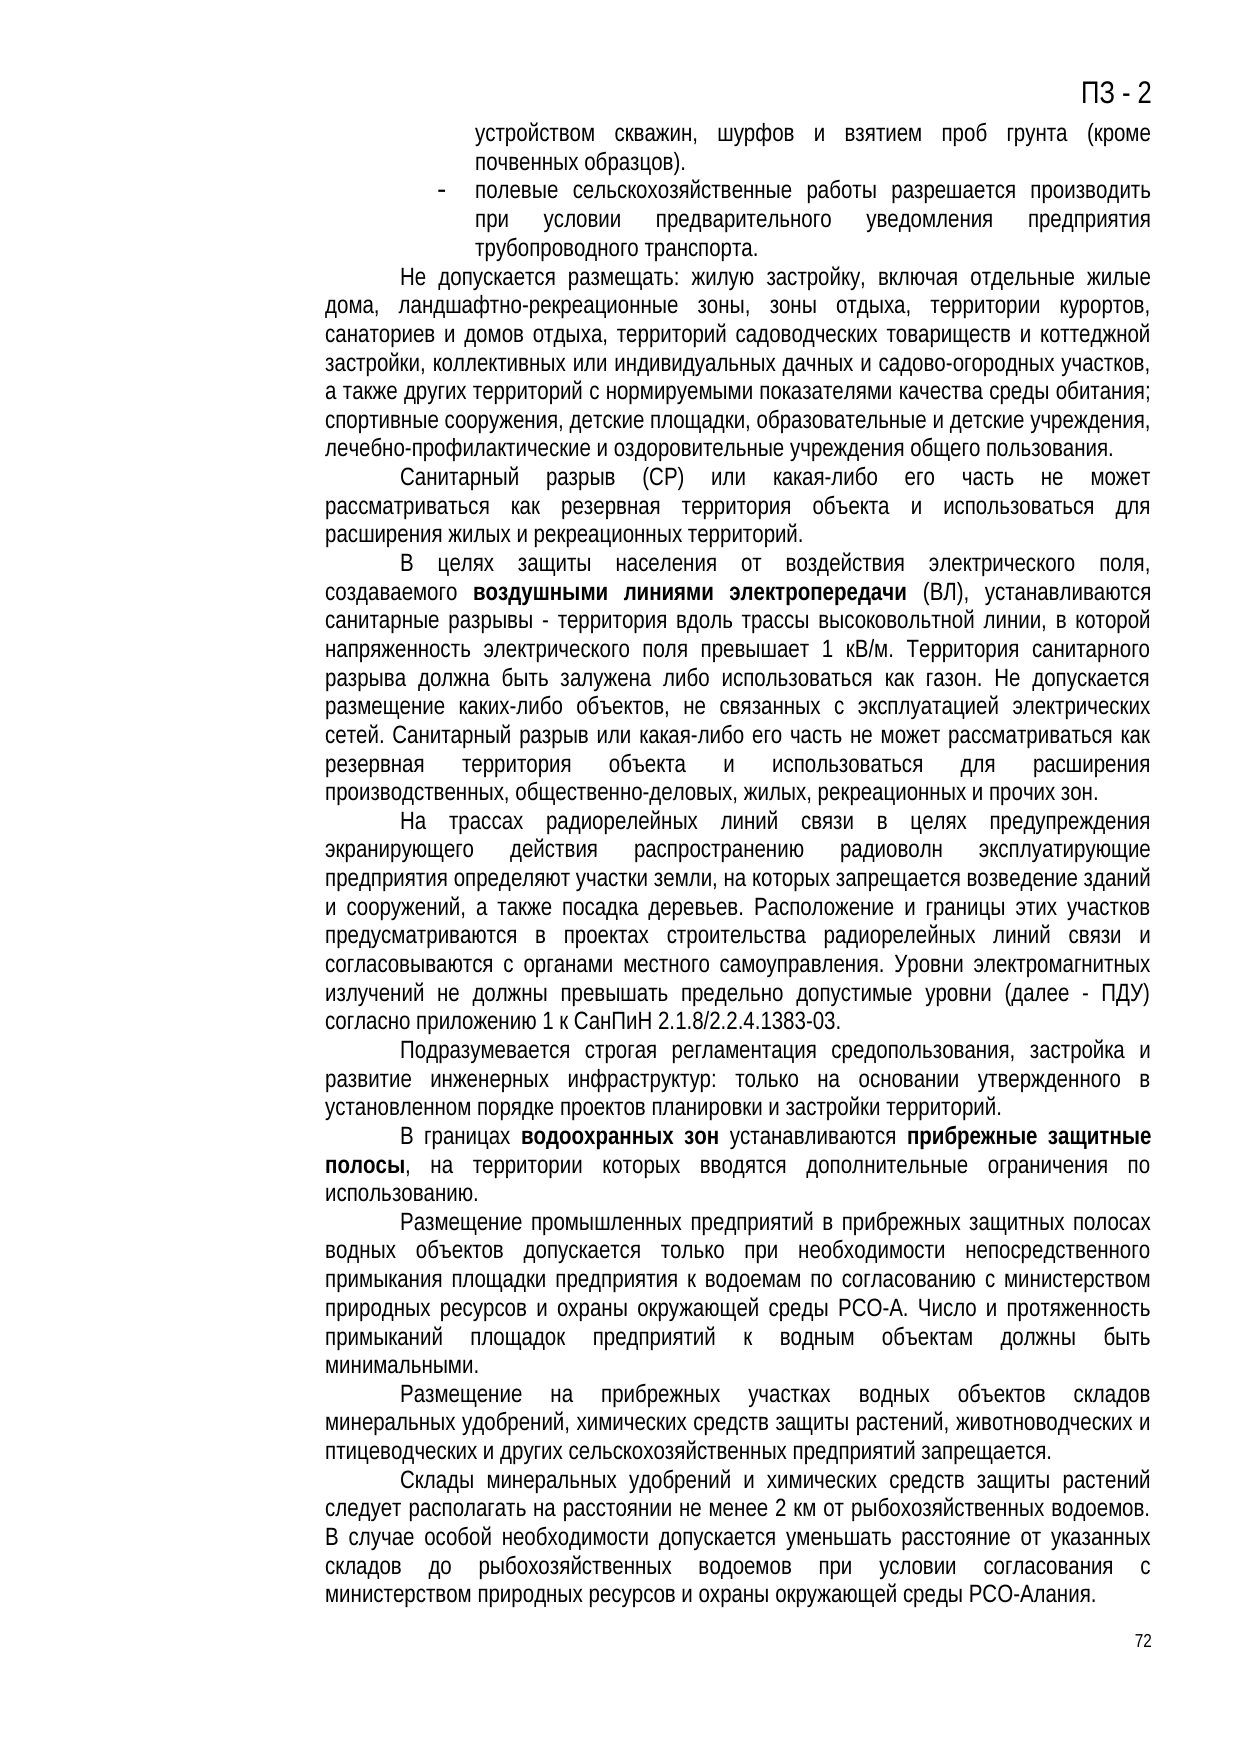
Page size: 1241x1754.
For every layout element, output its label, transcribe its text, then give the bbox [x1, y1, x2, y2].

text На трассах радиорелейных линий связи в целях предупреждения экранирующего действия распространению радиоволн эксплуатирующие предприятия определяют участки земли, на которых запрещается возведение зданий и сооружений, а также посадка деревьев. Расположение и границы этих участков предусматриваются в проектах строительства радиорелейных линий связи и согласовываются с органами местного самоуправления. Уровни электромагнитных излучений не должны превышать предельно допустимые уровни (далее - ПДУ) согласно приложению 1 к СанПиН 2.1.8/2.2.4.1383-03. [325, 806, 1152, 1035]
text В целях защиты населения от воздействия электрического поля, создаваемого воздушными линиями электропередачи (ВЛ), устанавливаются санитарные разрывы - территория вдоль трассы высоковольтной линии, в которой напряженность электрического поля превышает 1 кВ/м. Территория санитарного разрыва должна быть залужена либо использоваться как газон. Не допускается размещение каких-либо объектов, не связанных с эксплуатацией электрических сетей. Санитарный разрыв или какая-либо его часть не может рассматриваться как резервная территория объекта и использоваться для расширения производственных, общественно-деловых, жилых, рекреационных и прочих зон. [325, 548, 1152, 806]
text В границах водоохранных зон устанавливаются прибрежные защитные полосы, на территории которых вводятся дополнительные ограничения по использованию. [325, 1121, 1152, 1207]
text Размещение на прибрежных участках водных объектов складов минеральных удобрений, химических средств защиты растений, животноводческих и птицеводческих и других сельскохозяйственных предприятий запрещается. [325, 1379, 1152, 1465]
text Не допускается размещать: жилую застройку, включая отдельные жилые дома, ландшафтно-рекреационные зоны, зоны отдыха, территории курортов, санаториев и домов отдыха, территорий садоводческих товариществ и коттеджной застройки, коллективных или индивидуальных дачных и садово-огородных участков, а также других территорий с нормируемыми показателями качества среды обитания; спортивные сооружения, детские площадки, образовательные и детские учреждения, лечебно-профилактические и оздоровительные учреждения общего пользования. [325, 262, 1152, 462]
text Подразумевается строгая регламентация средопользования, застройка и развитие инженерных инфраструктур: только на основании утвержденного в установленном порядке проектов планировки и застройки территорий. [325, 1035, 1152, 1121]
list полевые сельскохозяйственные работы разрешается производить при условии предварительного уведомления предприятия трубопроводного транспорта. [437, 175, 1152, 262]
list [437, 118, 1152, 175]
text Склады минеральных удобрений и химических средств защиты растений следует располагать на расстоянии не менее 2 км от рыбохозяйственных водоемов. В случае особой необходимости допускается уменьшать расстояние от указанных складов до рыбохозяйственных водоемов при условии согласования с министерством природных ресурсов и охраны окружающей среды РСО-Алания. [325, 1465, 1152, 1608]
text Размещение промышленных предприятий в прибрежных защитных полосах водных объектов допускается только при необходимости непосредственного примыкания площадки предприятия к водоемам по согласованию с министерством природных ресурсов и охраны окружающей среды РСО-А. Число и протяженность примыканий площадок предприятий к водным объектам должны быть минимальными. [325, 1207, 1152, 1379]
text Санитарный разрыв (СР) или какая-либо его часть не может рассматриваться как резервная территория объекта и использоваться для расширения жилых и рекреационных территорий. [325, 462, 1152, 548]
